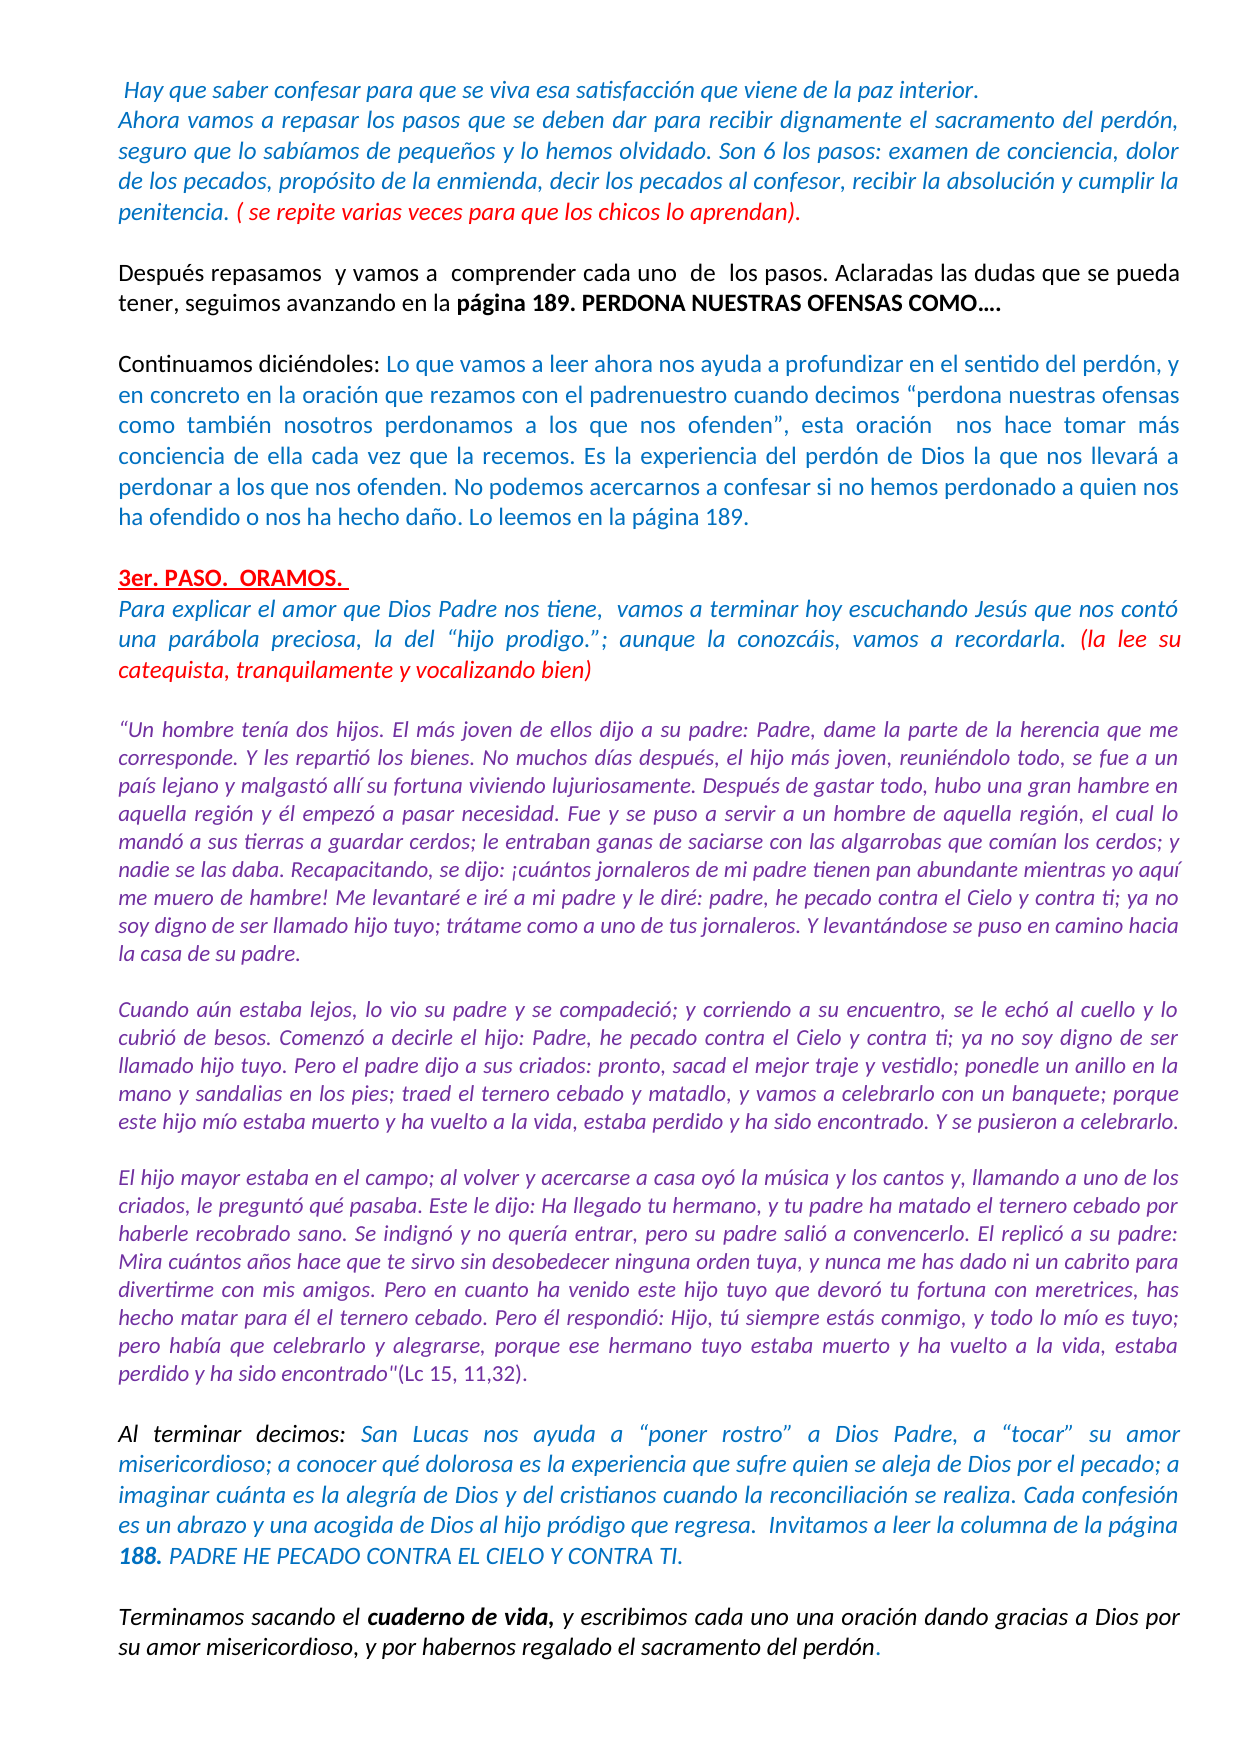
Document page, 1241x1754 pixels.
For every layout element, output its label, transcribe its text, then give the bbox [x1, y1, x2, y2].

text Después repasamos y vamos a comprender cada uno de los pasos. Aclaradas las dudas que se pueda tener, seguimos avanzando en la página 189. PERDONA NUESTRAS OFENSAS COMO…. [118, 257, 1181, 318]
text Para explicar el amor que Dios Padre nos tiene, vamos a terminar hoy escuchando Jesús que nos contó una parábola preciosa, la del “hijo prodigo.”; aunque la conozcáis, vamos a recordarla. (la lee su catequista, tranquilamente y vocalizando bien) [118, 593, 1181, 684]
text Hay que saber confesar para que se viva esa satisfacción que viene de la paz interior. [118, 74, 1181, 104]
text Ahora vamos a repasar los pasos que se deben dar para recibir dignamente el sacramento del perdón, seguro que lo sabíamos de pequeños y lo hemos olvidado. Son 6 los pasos: examen de conciencia, dolor de los pecados, propósito de la enmienda, decir los pecados al confesor, recibir la absolución y cumplir la penitencia. ( se repite varias veces para que los chicos lo aprendan). [118, 104, 1181, 226]
text Continuamos diciéndoles: Lo que vamos a leer ahora nos ayuda a profundizar en el sentido del perdón, y en concreto en la oración que rezamos con el padrenuestro cuando decimos “perdona nuestras ofensas como también nosotros perdonamos a los que nos ofenden”, esta oración nos hace tomar más conciencia de ella cada vez que la recemos. Es la experiencia del perdón de Dios la que nos llevará a perdonar a los que nos ofenden. No podemos acercarnos a confesar si no hemos perdonado a quien nos ha ofendido o nos ha hecho daño. Lo leemos en la página 189. [118, 348, 1181, 532]
text Al terminar decimos: San Lucas nos ayuda a “poner rostro” a Dios Padre, a “tocar” su amor misericordioso; a conocer qué dolorosa es la experiencia que sufre quien se aleja de Dios por el pecado; a imaginar cuánta es la alegría de Dios y del cristianos cuando la reconciliación se realiza. Cada confesión es un abrazo y una acogida de Dios al hijo pródigo que regresa. Invitamos a leer la columna de la página 188. PADRE HE PECADO CONTRA EL CIELO Y CONTRA TI. [118, 1418, 1181, 1570]
text “Un hombre tenía dos hijos. El más joven de ellos dijo a su padre: Padre, dame la parte de la herencia que me corresponde. Y les repartió los bienes. No muchos días después, el hijo más joven, reuniéndolo todo, se fue a un país lejano y malgastó allí su fortuna viviendo lujuriosamente. Después de gastar todo, hubo una gran hambre en aquella región y él empezó a pasar necesidad. Fue y se puso a servir a un hombre de aquella región, el cual lo mandó a sus tierras a guardar cerdos; le entraban ganas de saciarse con las algarrobas que comían los cerdos; y nadie se las daba. Recapacitando, se dijo: ¡cuántos jornaleros de mi padre tienen pan abundante mientras yo aquí me muero de hambre! Me levantaré e iré a mi padre y le diré: padre, he pecado contra el Cielo y contra ti; ya no soy digno de ser llamado hijo tuyo; trátame como a uno de tus jornaleros. Y levantándose se puso en camino hacia la casa de su padre. Cuando aún estaba lejos, lo vio su padre y se compadeció; y corriendo a su encuentro, se le echó al cuello y lo cubrió de besos. Comenzó a decirle el hijo: Padre, he pecado contra el Cielo y contra ti; ya no soy digno de ser llamado hijo tuyo. Pero el padre dijo a sus criados: pronto, sacad el mejor traje y vestidlo; ponedle un anillo en la mano y sandalias en los pies; traed el ternero cebado y matadlo, y vamos a celebrarlo con un banquete; porque este hijo mío estaba muerto y ha vuelto a la vida, estaba perdido y ha sido encontrado. Y se pusieron a celebrarlo. El hijo mayor estaba en el campo; al volver y acercarse a casa oyó la música y los cantos y, llamando a uno de los criados, le preguntó qué pasaba. Este le dijo: Ha llegado tu hermano, y tu padre ha matado el ternero cebado por haberle recobrado sano. Se indignó y no quería entrar, pero su padre salió a convencerlo. El replicó a su padre: Mira cuántos años hace que te sirvo sin desobedecer ninguna orden tuya, y nunca me has dado ni un cabrito para divertirme con mis amigos. Pero en cuanto ha venido este hijo tuyo que devoró tu fortuna con meretrices, has hecho matar para él el ternero cebado. Pero él respondió: Hijo, tú siempre estás conmigo, y todo lo mío es tuyo; pero había que celebrarlo y alegrarse, porque ese hermano tuyo estaba muerto y ha vuelto a la vida, estaba perdido y ha sido encontrado"(Lc 15, 11,32). [118, 715, 1181, 1387]
text Terminamos sacando el cuaderno de vida, y escribimos cada uno una oración dando gracias a Dios por su amor misericordioso, y por habernos regalado el sacramento del perdón. [118, 1601, 1181, 1662]
text 3er. PASO. ORAMOS. [118, 562, 1181, 593]
